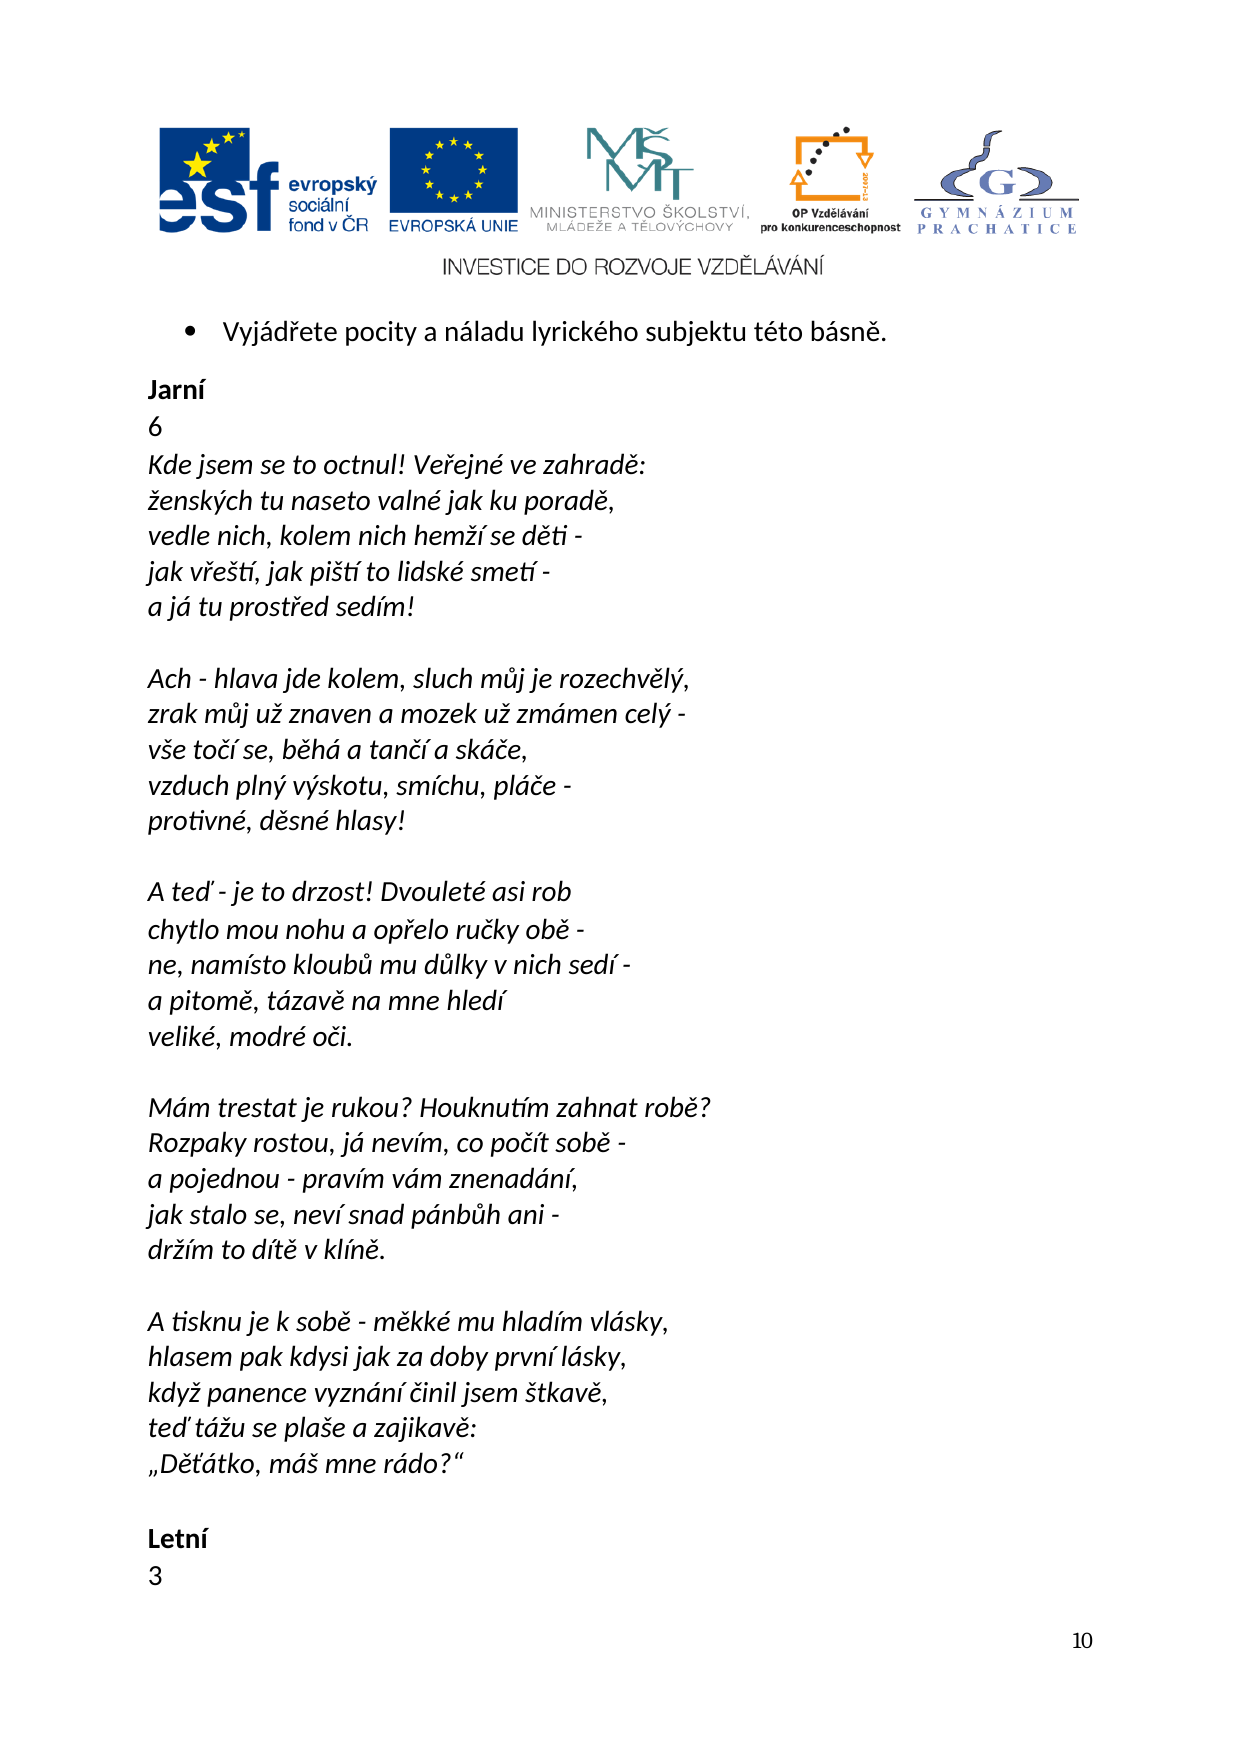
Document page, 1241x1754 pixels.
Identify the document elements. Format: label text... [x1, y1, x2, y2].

text veliké, modré oči. [148, 1018, 1093, 1053]
picture [148, 122, 1092, 291]
text 3 [148, 1557, 1093, 1593]
text „Děťátko, máš mne rádo?“ [148, 1445, 1093, 1481]
text Rozpaky rostou, já nevím, co počít sobě - [148, 1124, 1093, 1160]
text jak vřeští, jak piští to lidské smetí - [148, 553, 1093, 588]
text a pitomě, tázavě na mne hledí [148, 982, 1093, 1018]
text Mám trestat je rukou? Houknutím zahnat robě? [148, 1089, 1093, 1124]
text hlasem pak kdysi jak za doby první lásky, [148, 1338, 1093, 1374]
text Jarní [148, 371, 1093, 407]
text chytlo mou nohu a opřelo ručky obě - [148, 911, 1093, 946]
text Kde jsem se to octnul! Veřejné ve zahradě: [148, 446, 1093, 482]
text 6 [148, 408, 1093, 444]
text jak stalo se, neví snad pánbůh ani - [148, 1196, 1093, 1231]
text ne, namísto kloubů mu důlky v nich sedí - [148, 946, 1093, 982]
text zrak můj už znaven a mozek už zmámen celý - [148, 695, 1093, 731]
text když panence vyznání činil jsem štkavě, [148, 1374, 1093, 1409]
text a já tu prostřed sedím! [148, 588, 1093, 624]
text a pojednou - pravím vám znenadání, [148, 1160, 1093, 1196]
text vzduch plný výskotu, smíchu, pláče - [148, 767, 1093, 802]
text Letní [148, 1520, 1093, 1556]
text protivné, děsné hlasy! [148, 802, 1093, 838]
text vše točí se, běhá a tančí a skáče, [148, 731, 1093, 767]
text vedle nich, kolem nich hemží se děti - [148, 517, 1093, 553]
text A tisknu je k sobě - měkké mu hladím vlásky, [148, 1303, 1093, 1338]
text držím to dítě v klíně. [148, 1231, 1093, 1267]
list Vyjádřete pocity a náladu lyrického subjektu této básně. [185, 313, 1093, 348]
text ženských tu naseto valné jak ku poradě, [148, 482, 1093, 517]
text teď tážu se plaše a zajikavě: [148, 1409, 1093, 1445]
text Ach - hlava jde kolem, sluch můj je rozechvělý, [148, 660, 1093, 695]
text A teď - je to drzost! Dvouleté asi rob [148, 873, 1093, 909]
